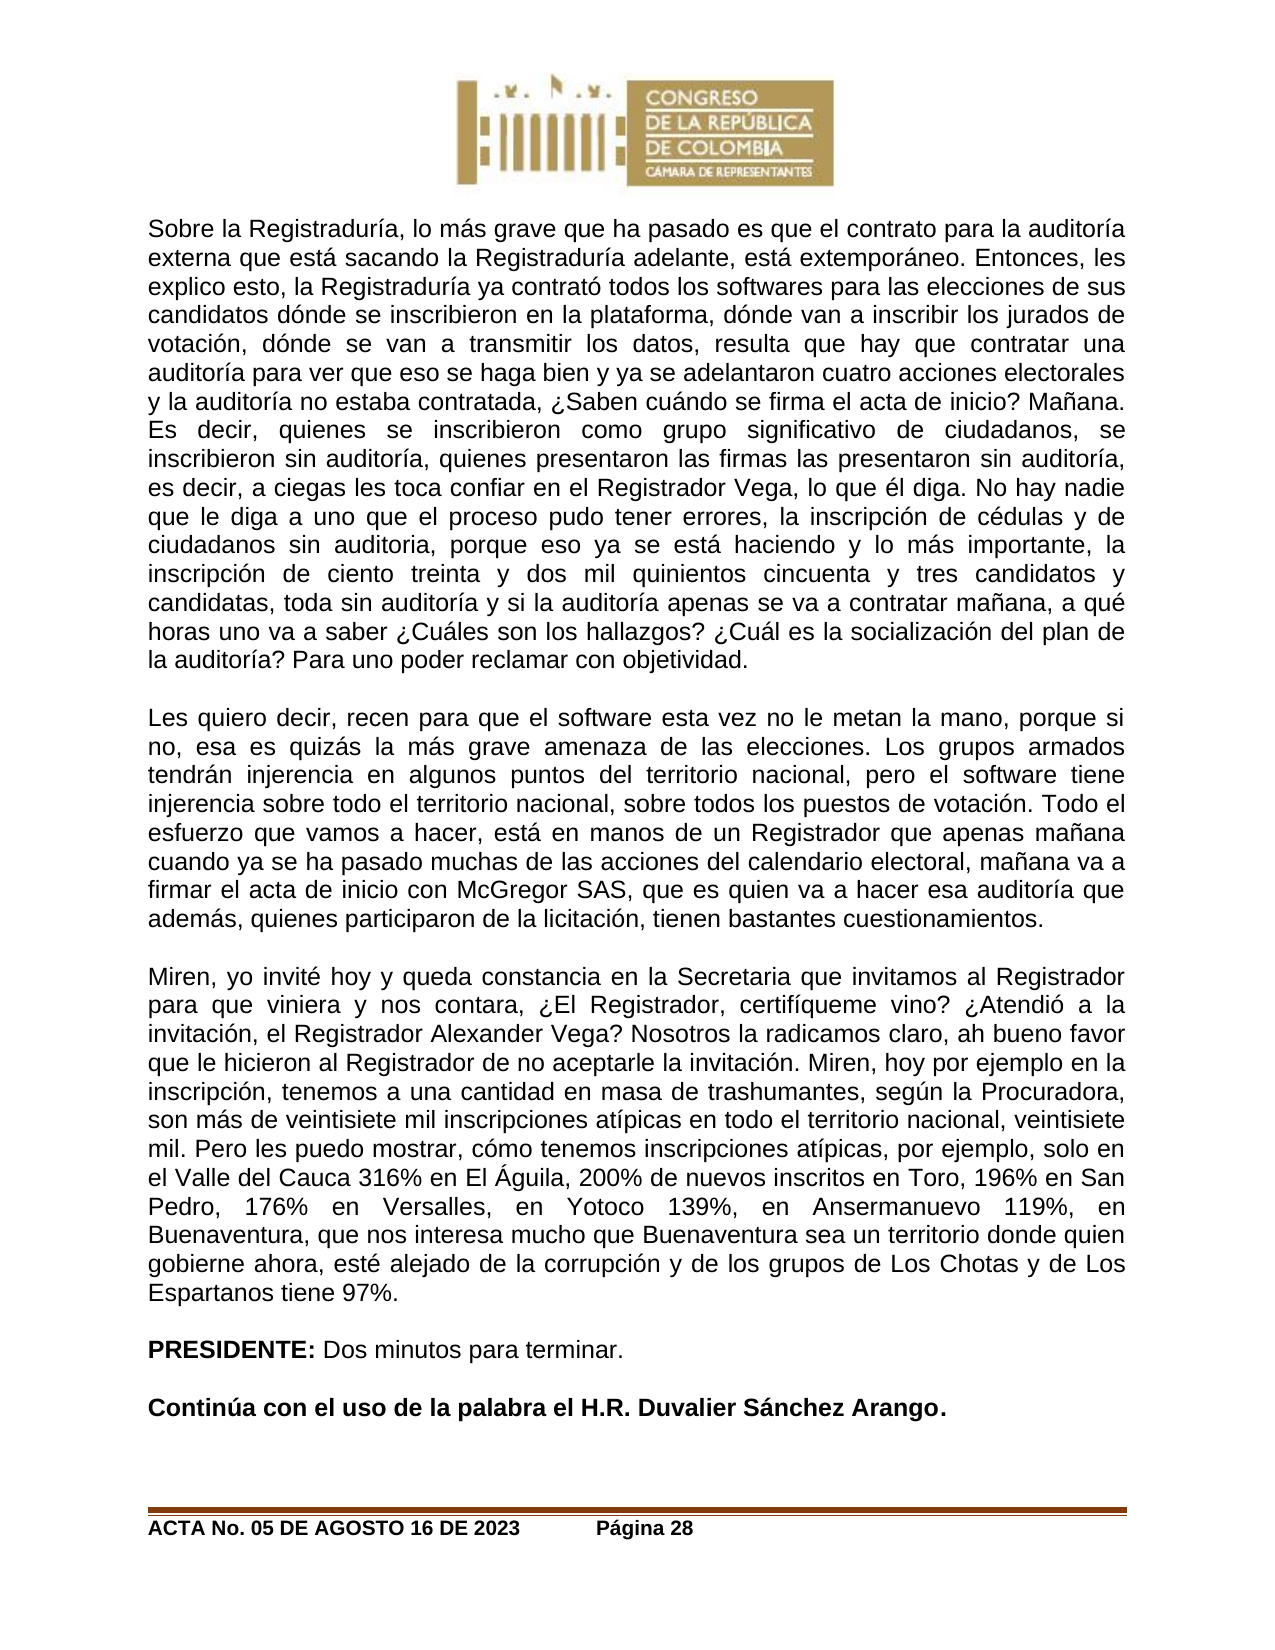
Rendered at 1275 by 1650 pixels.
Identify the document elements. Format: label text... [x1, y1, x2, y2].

text Miren, yo invité hoy y queda constancia en la Secretaria que invitamos al Registrador para que viniera y nos contara, ¿El Registrador, certifíqueme vino? ¿Atendió a la invitación, el Registrador Alexander Vega? Nosotros la radicamos claro, ah bueno favor que le hicieron al Registrador de no aceptarle la invitación. Miren, hoy por ejemplo en la inscripción, tenemos a una cantidad en masa de trashumantes, según la Procuradora, son más de veintisiete mil inscripciones atípicas en todo el territorio nacional, veintisiete mil. Pero les puedo mostrar, cómo tenemos inscripciones atípicas, por ejemplo, solo en el Valle del Cauca 316% en El Águila, 200% de nuevos inscritos en Toro, 196% en San Pedro, 176% en Versalles, en Yotoco 139%, en Ansermanuevo 119%, en Buenaventura, que nos interesa mucho que Buenaventura sea un territorio donde quien gobierne ahora, esté alejado de la corrupción y de los grupos de Los Chotas y de Los Espartanos tiene 97%. [148, 962, 1127, 1307]
text Sobre la Registraduría, lo más grave que ha pasado es que el contrato para la auditoría externa que está sacando la Registraduría adelante, está extemporáneo. Entonces, les explico esto, la Registraduría ya contrató todos los softwares para las elecciones de sus candidatos dónde se inscribieron en la plataforma, dónde van a inscribir los jurados de votación, dónde se van a transmitir los datos, resulta que hay que contratar una auditoría para ver que eso se haga bien y ya se adelantaron cuatro acciones electorales y la auditoría no estaba contratada, ¿Saben cuándo se firma el acta de inicio? Mañana. Es decir, quienes se inscribieron como grupo significativo de ciudadanos, se inscribieron sin auditoría, quienes presentaron las firmas las presentaron sin auditoría, es decir, a ciegas les toca confiar en el Registrador Vega, lo que él diga. No hay nadie que le diga a uno que el proceso pudo tener errores, la inscripción de cédulas y de ciudadanos sin auditoria, porque eso ya se está haciendo y lo más importante, la inscripción de ciento treinta y dos mil quinientos cincuenta y tres candidatos y candidatas, toda sin auditoría y si la auditoría apenas se va a contratar mañana, a qué horas uno va a saber ¿Cuáles son los hallazgos? ¿Cuál es la socialización del plan de la auditoría? Para uno poder reclamar con objetividad. [148, 214, 1127, 674]
text Les quiero decir, recen para que el software esta vez no le metan la mano, porque si no, esa es quizás la más grave amenaza de las elecciones. Los grupos armados tendrán injerencia en algunos puntos del territorio nacional, pero el software tiene injerencia sobre todo el territorio nacional, sobre todos los puestos de votación. Todo el esfuerzo que vamos a hacer, está en manos de un Registrador que apenas mañana cuando ya se ha pasado muchas de las acciones del calendario electoral, mañana va a firmar el acta de inicio con McGregor SAS, que es quien va a hacer esa auditoría que además, quienes participaron de la licitación, tienen bastantes cuestionamientos. [148, 703, 1127, 933]
text PRESIDENTE: Dos minutos para terminar. [148, 1335, 1127, 1364]
text Continúa con el uso de la palabra el H.R. Duvalier Sánchez Arango. [148, 1393, 1127, 1422]
picture [430, 73, 845, 197]
